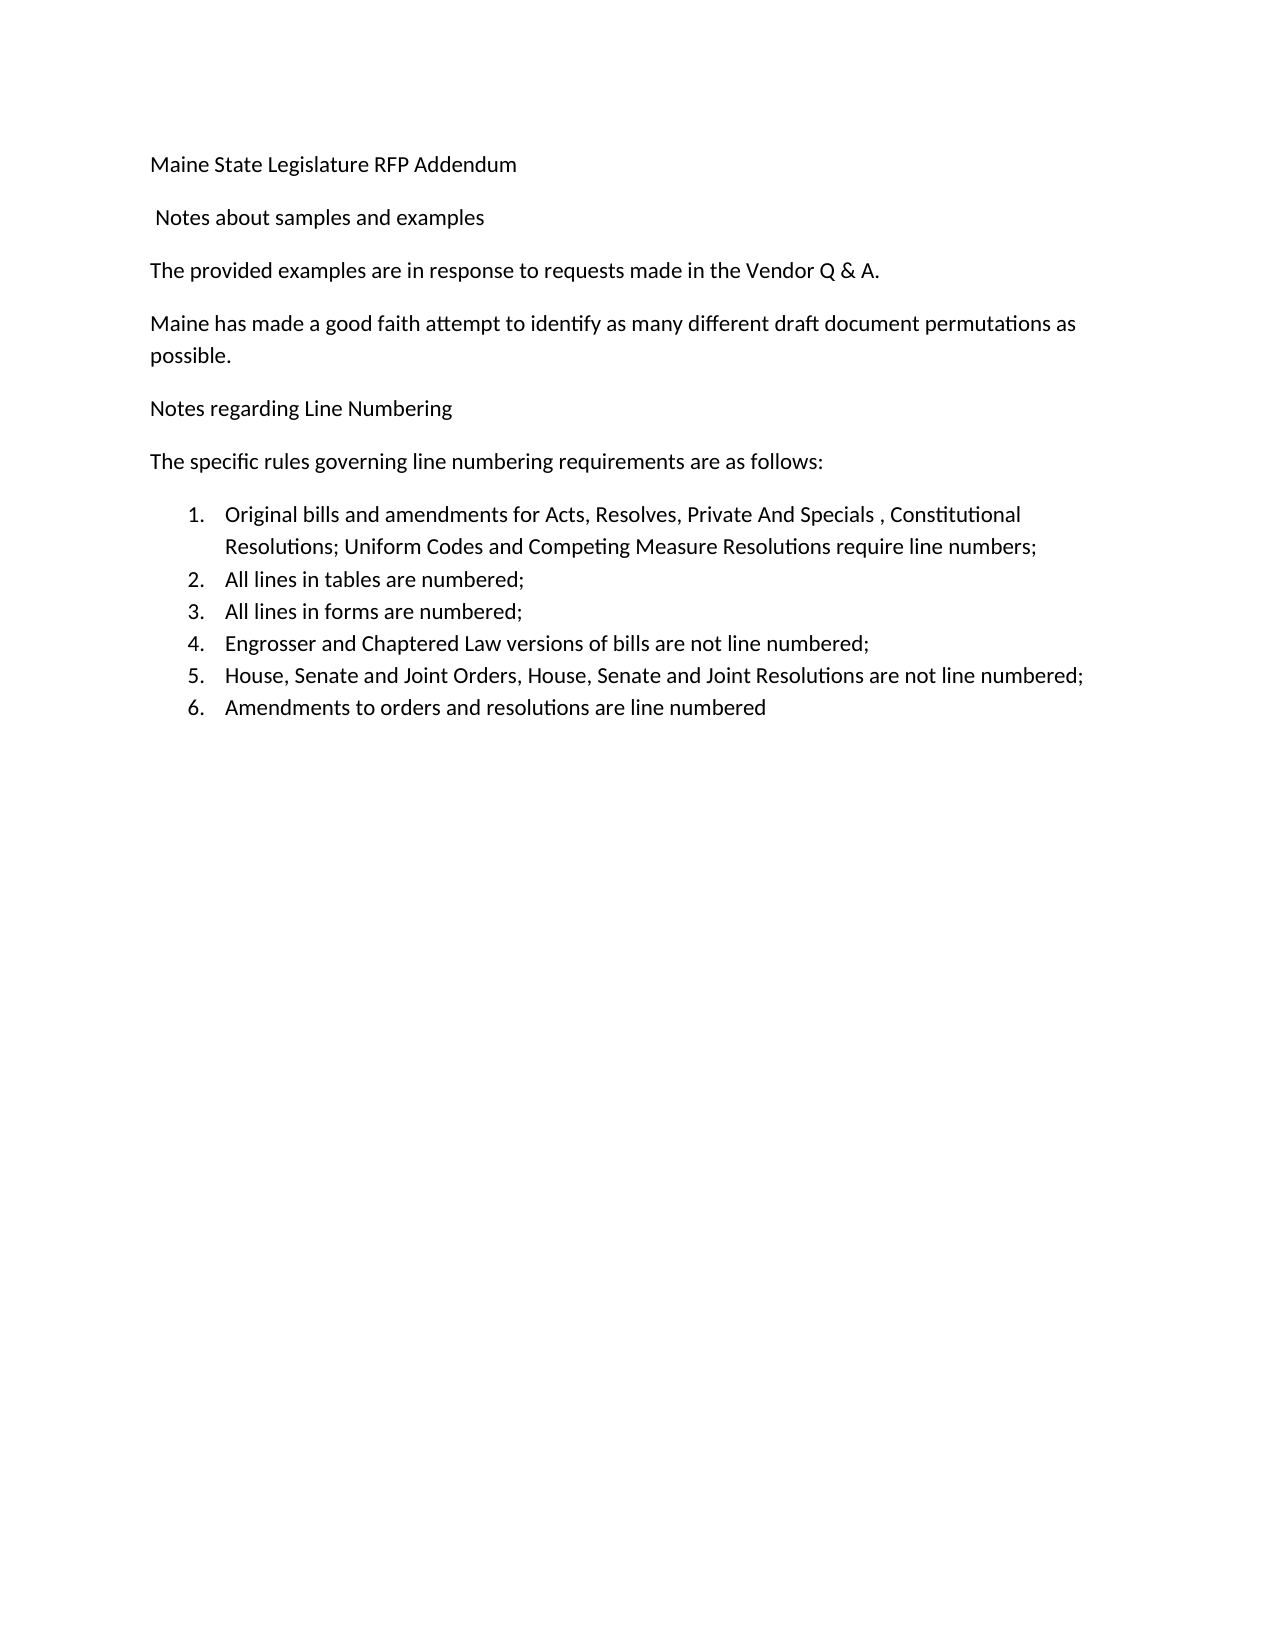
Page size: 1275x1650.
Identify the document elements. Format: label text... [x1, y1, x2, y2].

text Notes about samples and examples [150, 203, 1125, 231]
text The specific rules governing line numbering requirements are as follows: [150, 447, 1125, 475]
text Maine has made a good faith attempt to identify as many different draft document permutations as possible. [150, 309, 1125, 369]
list House, Senate and Joint Orders, House, Senate and Joint Resolutions are not line numbered; [187, 661, 1125, 689]
list Original bills and amendments for Acts, Resolves, Private And Specials , Constitutional Resolutions; Uniform Codes and Competing Measure Resolutions require line numbers; [187, 500, 1125, 561]
list All lines in tables are numbered; [187, 565, 1125, 593]
text Notes regarding Line Numbering [150, 394, 1125, 422]
list Amendments to orders and resolutions are line numbered [187, 693, 1125, 721]
text Maine State Legislature RFP Addendum [150, 150, 1125, 178]
list All lines in forms are numbered; [187, 597, 1125, 625]
text The provided examples are in response to requests made in the Vendor Q & A. [150, 256, 1125, 284]
list Engrosser and Chaptered Law versions of bills are not line numbered; [187, 629, 1125, 657]
